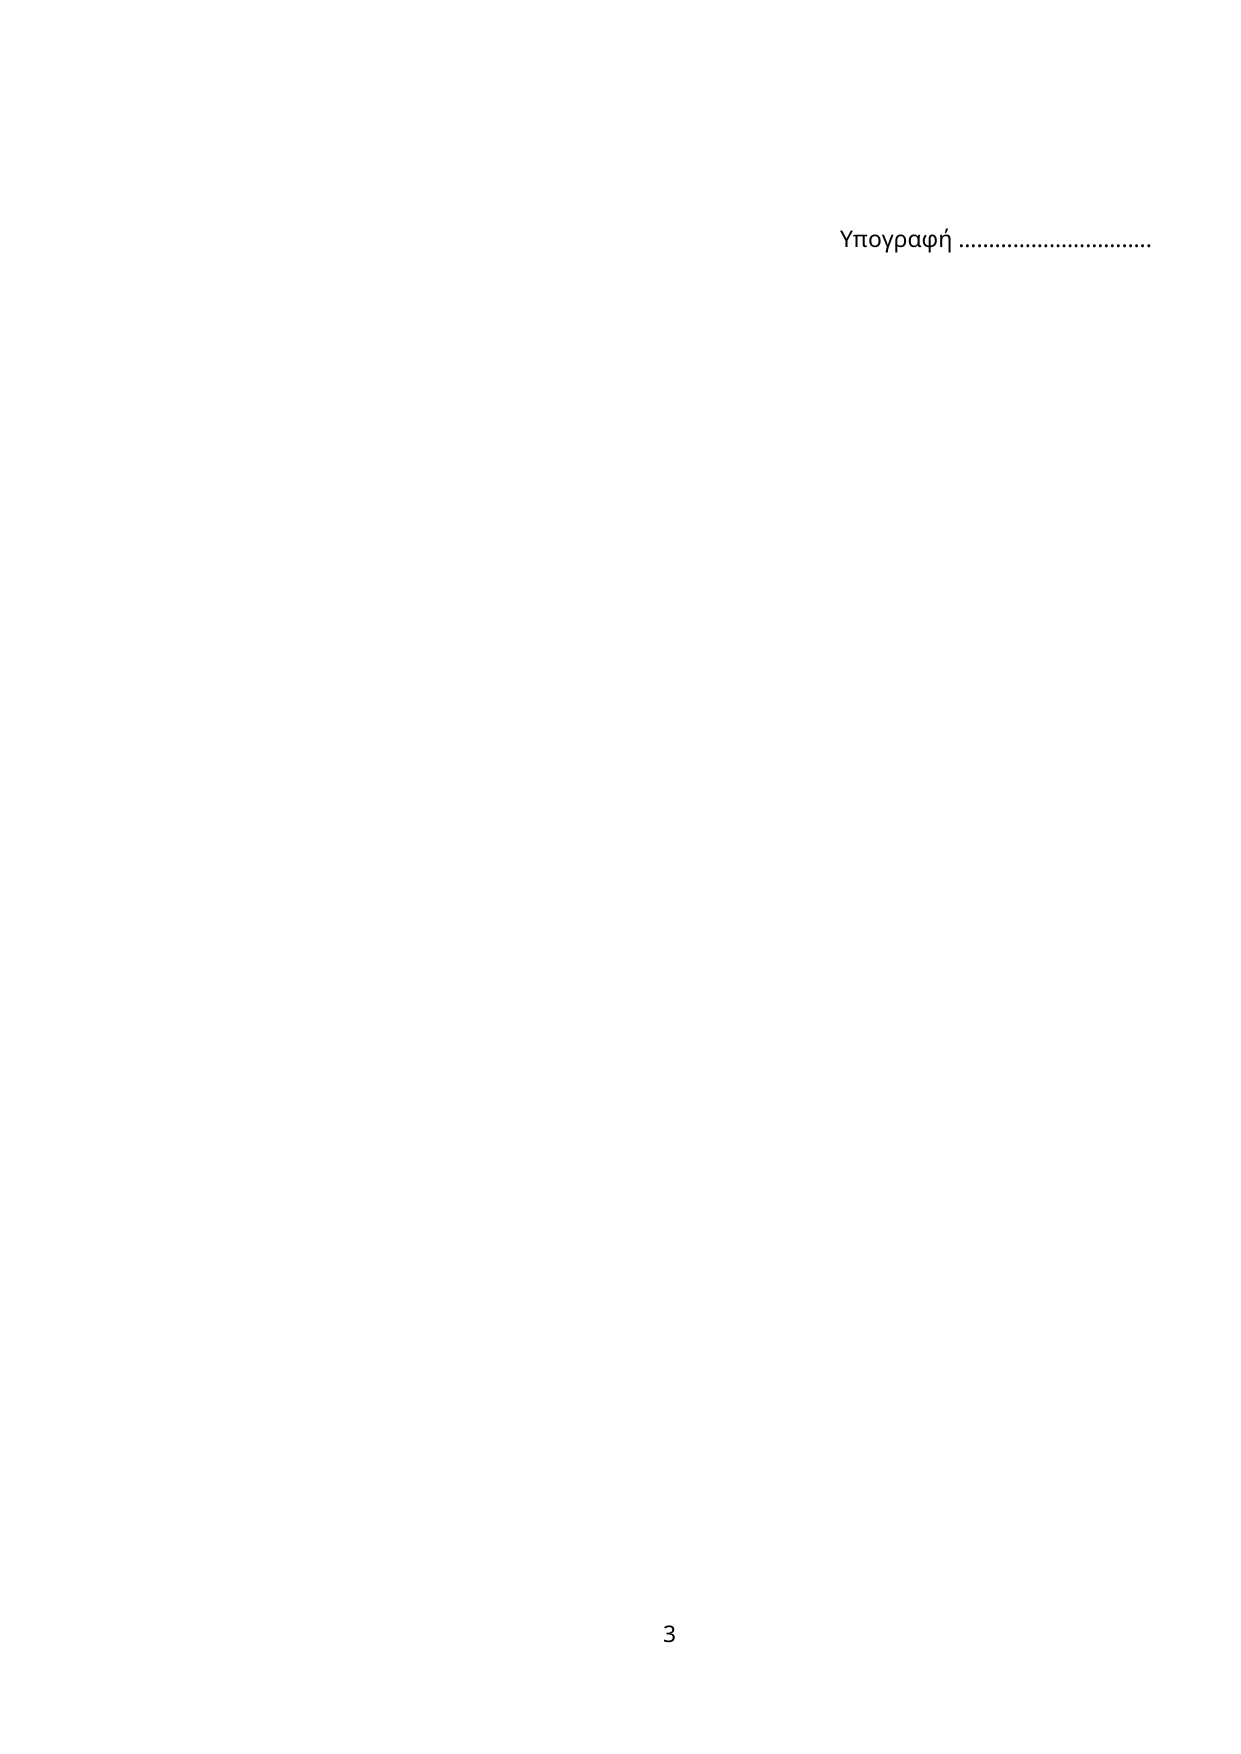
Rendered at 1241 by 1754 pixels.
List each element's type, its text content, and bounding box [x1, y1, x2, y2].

text Υπογραφή ………………………….. [187, 223, 1152, 254]
